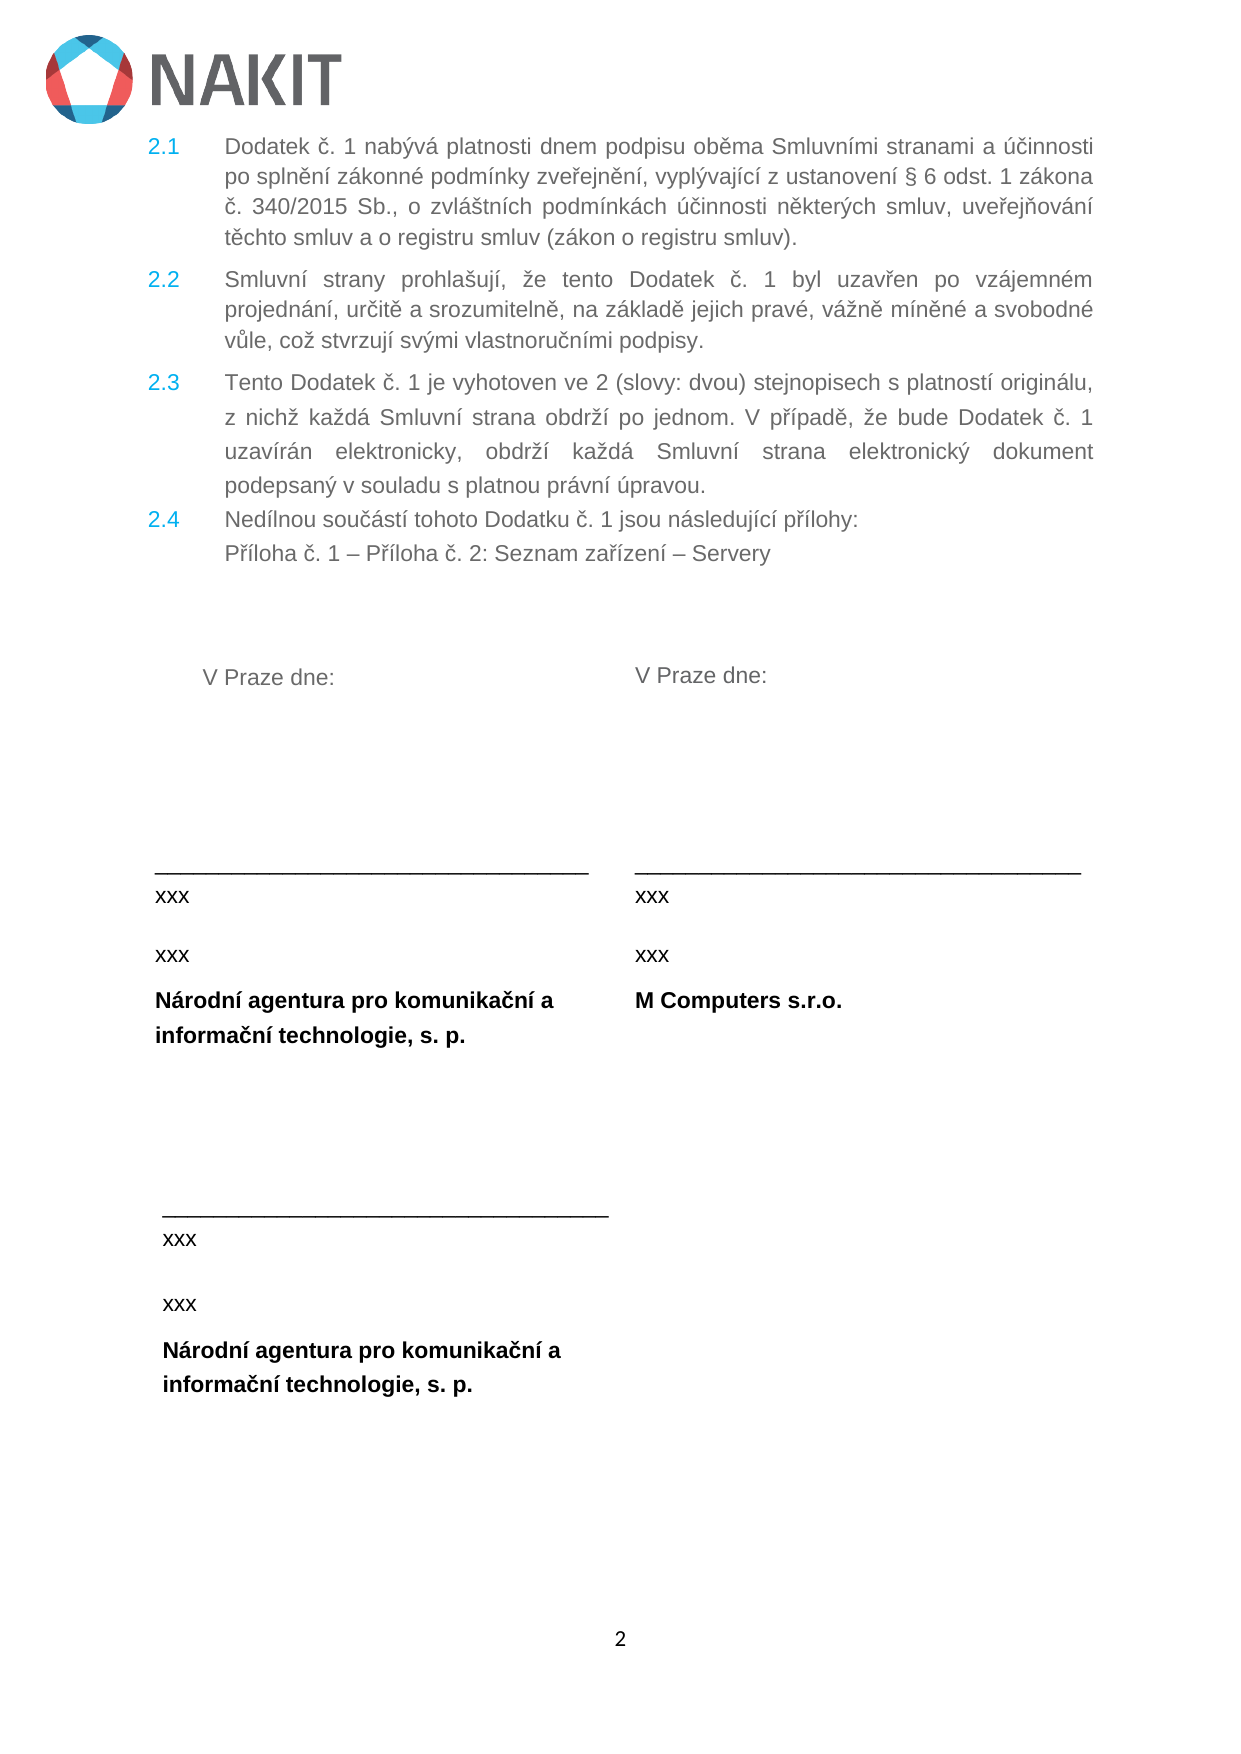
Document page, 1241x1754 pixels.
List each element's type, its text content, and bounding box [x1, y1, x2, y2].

list Příloha č. 1 – Příloha č. 2: Seznam zařízení – Servery [224, 540, 1094, 567]
list Tento Dodatek č. 1 je vyhotoven ve 2 (slovy: dvou) stejnopisech s platností originálu, z nichž každá Smluvní strana obdrží po jednom. V případě, že bude Dodatek č. 1 uzavírán elektronicky, obdrží každá Smluvní strana elektronický dokument podepsaný v souladu s platnou právní úpravou. [148, 369, 1094, 498]
table_header V Praze dne: [628, 629, 1107, 718]
table_cell xxx [628, 882, 1107, 941]
table_header V Praze dne: [148, 629, 627, 718]
table_cell xxx M Computers s.r.o. [628, 941, 1107, 1444]
list Dodatek č. 1 nabývá platnosti dnem podpisu oběma Smluvními stranami a účinnosti po splnění zákonné podmínky zveřejnění, vyplývající z ustanovení § 6 odst. 1 zákona č. 340/2015 Sb., o zvláštních podmínkách účinnosti některých smluv, uveřejňování těchto smluv a o registru smluv (zákon o registru smluv). [148, 133, 1094, 250]
table_header __________________________________ [148, 816, 627, 882]
table_header ___________________________________ [628, 816, 1107, 882]
list Smluvní strany prohlašují, že tento Dodatek č. 1 byl uzavřen po vzájemném projednání, určitě a srozumitelně, na základě jejich pravé, vážně míněné a svobodné vůle, což stvrzují svými vlastnoručními podpisy. [148, 266, 1094, 353]
picture [46, 35, 342, 124]
list Nedílnou součástí tohoto Dodatku č. 1 jsou následující přílohy: [148, 506, 1094, 532]
table_cell xxx [148, 882, 627, 941]
table_cell xxx Národní agentura pro komunikační a informační technologie, s. p. [148, 941, 627, 1444]
